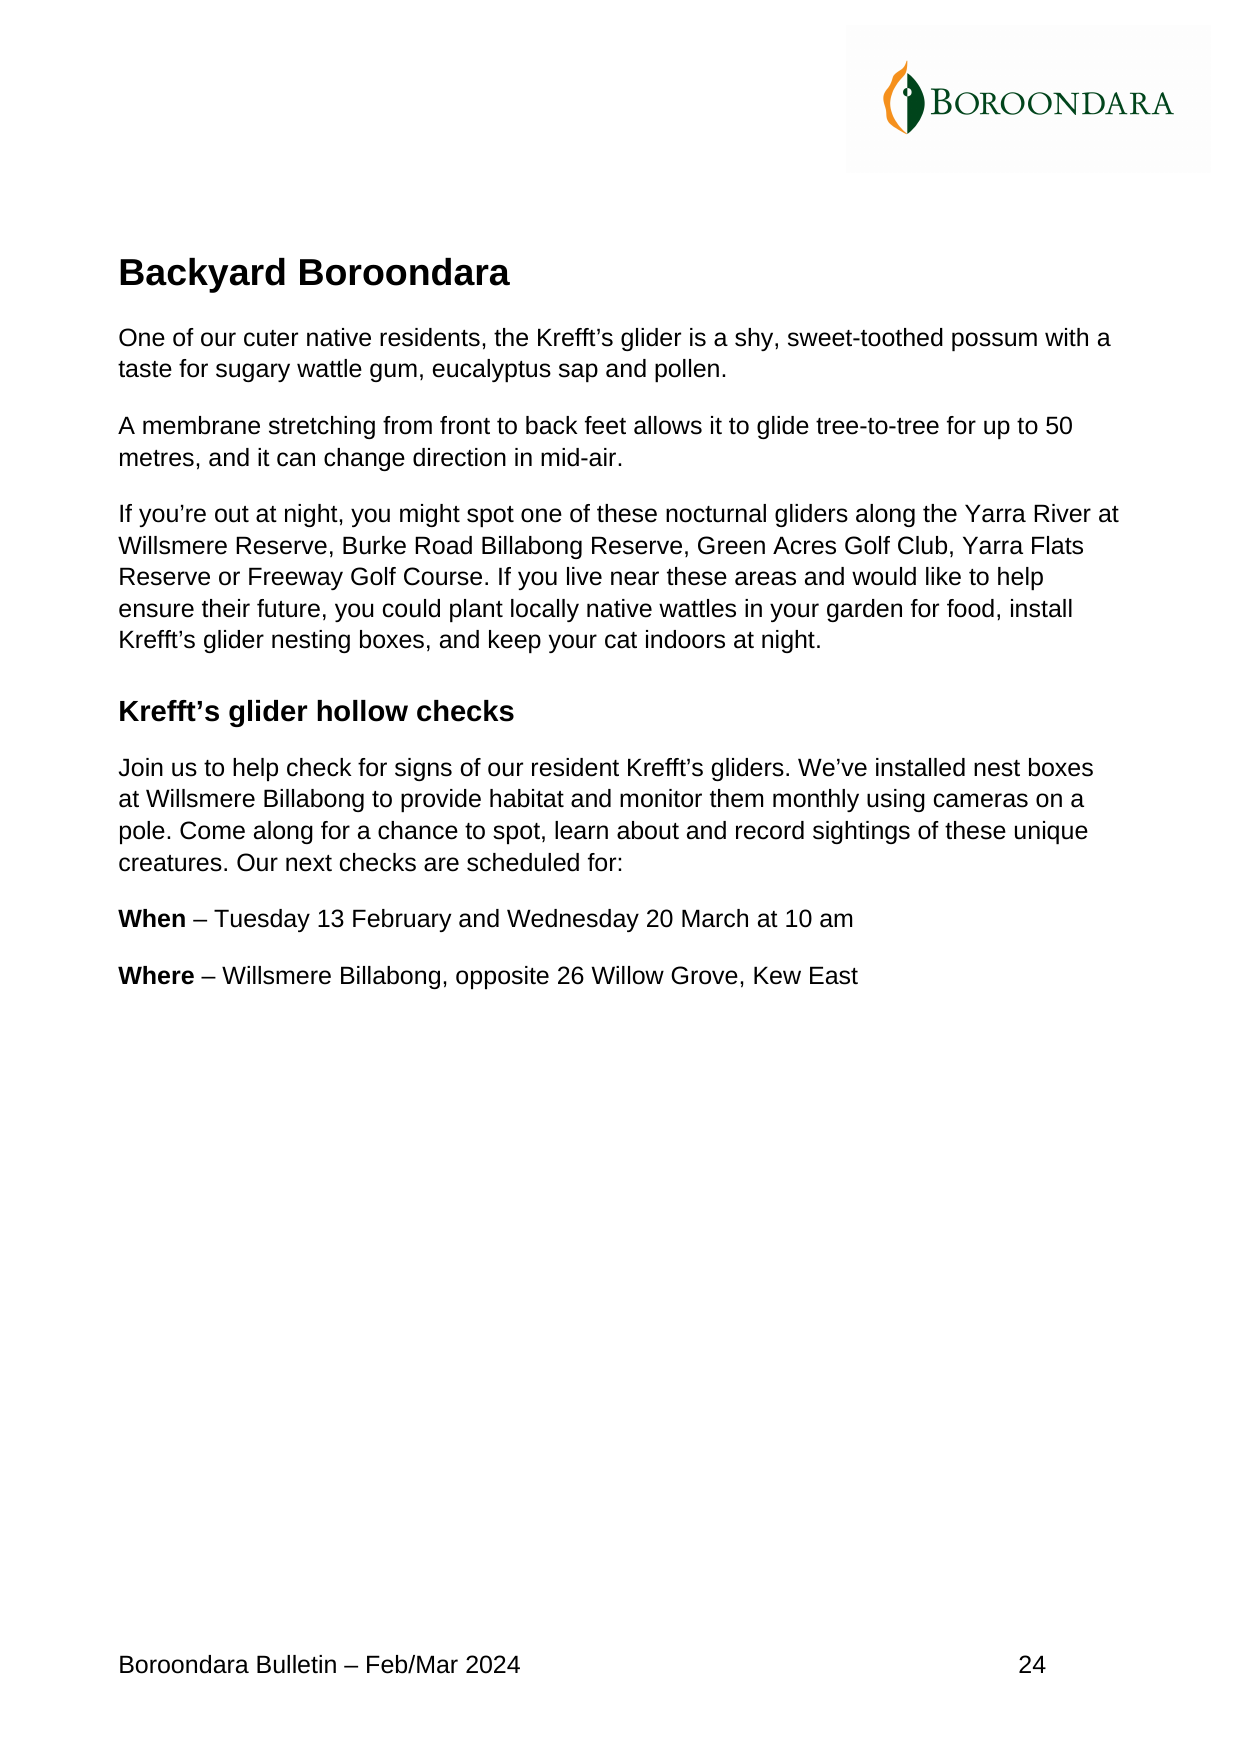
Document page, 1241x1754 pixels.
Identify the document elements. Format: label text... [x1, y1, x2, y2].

subtitle Krefft’s glider hollow checks [118, 694, 1122, 728]
text A membrane stretching from front to back feet allows it to glide tree-to-tree for up to 50 metres, and it can change direction in mid-air. [118, 411, 1122, 471]
text If you’re out at night, you might spot one of these nocturnal gliders along the Yarra River at Willsmere Reserve, Burke Road Billabong Reserve, Green Acres Golf Club, Yarra Flats Reserve or Freeway Golf Course. If you live near these areas and would like to help ensure their future, you could plant locally native wattles in your garden for food, install Krefft’s glider nesting boxes, and keep your cat indoors at night. [118, 499, 1122, 654]
text Join us to help check for signs of our resident Krefft’s gliders. We’ve installed nest boxes at Willsmere Billabong to provide habitat and monitor them monthly using cameras on a pole. Come along for a chance to spot, learn about and record sightings of these unique creatures. Our next checks are scheduled for: [118, 753, 1122, 876]
picture [846, 25, 1211, 173]
text One of our cuter native residents, the Krefft’s glider is a shy, sweet-toothed possum with a taste for sugary wattle gum, eucalyptus sap and pollen. [118, 323, 1122, 383]
text Where – Willsmere Billabong, opposite 26 Willow Grove, Kew East [118, 961, 1122, 989]
text When – Tuesday 13 February and Wednesday 20 March at 10 am [118, 904, 1122, 933]
subtitle Backyard Boroondara [118, 250, 1122, 293]
